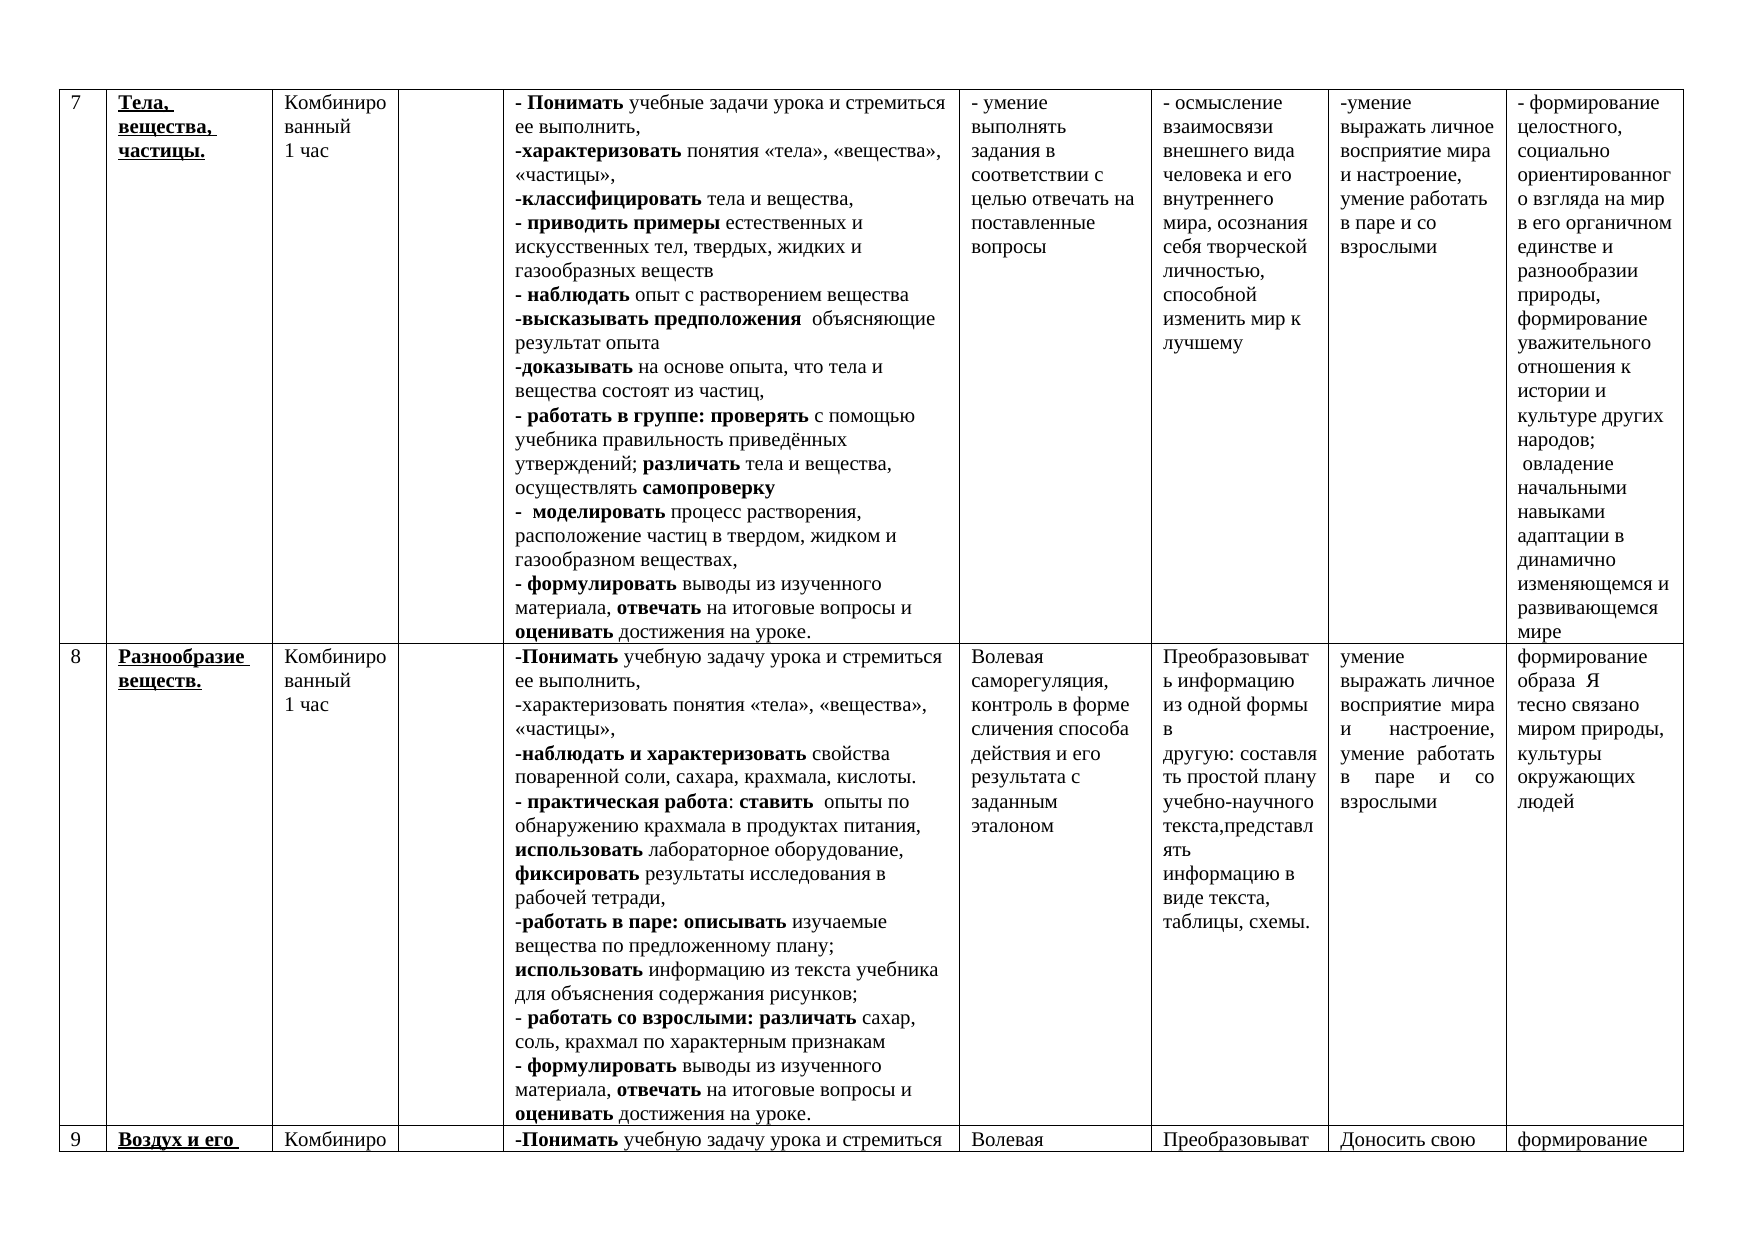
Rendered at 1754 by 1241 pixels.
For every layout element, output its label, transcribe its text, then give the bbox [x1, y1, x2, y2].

table_cell 9 [60, 1126, 106, 1151]
table_cell 7 [60, 90, 106, 643]
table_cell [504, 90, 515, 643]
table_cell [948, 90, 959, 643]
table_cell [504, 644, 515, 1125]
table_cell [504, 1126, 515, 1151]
table_cell [399, 644, 503, 1125]
table_cell Преобразовывать информацию из одной формы в другую: составлять простой плануучебно-научного текста,представлять информацию в виде текста, таблицы, схемы. [1152, 644, 1328, 1125]
table_cell Комбинированный 1 час [273, 644, 398, 1125]
table_cell Разнообразие веществ. [107, 644, 272, 1125]
table_cell - формирование целостного, социально ориентированного взгляда на мир в его органичном единстве и разнообразии природы, формирование уважительного отношения к истории и культуре других народов; овладение начальными навыками адаптации в динамично изменяющемся и развивающемся мире [1507, 90, 1683, 643]
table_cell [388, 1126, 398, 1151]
table_cell - умение выполнять задания в соответствии с целью отвечать на поставленные вопросы [960, 90, 1151, 643]
table_cell 8 [60, 644, 106, 1125]
table_cell Комбинированный 1 час [273, 90, 398, 643]
table_cell Волевая саморегуляция, контроль в форме сличения способа действия и его результата с заданным эталоном [960, 644, 1151, 1125]
table_cell умение выражать личное восприятие мира и настроение, умение работать в паре и со взрослыми [1329, 644, 1506, 1125]
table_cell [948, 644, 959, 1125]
table_cell . [399, 1126, 503, 1151]
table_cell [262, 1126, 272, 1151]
table_cell Тела, вещества, частицы. [107, 90, 272, 643]
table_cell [1329, 1126, 1506, 1151]
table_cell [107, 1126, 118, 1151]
table_cell - осмысление взаимосвязи внешнего вида человека и его внутреннего мира, осознания себя творческой личностью, способной изменить мир к лучшему [1152, 90, 1328, 643]
table_cell формирование образа Я тесно связано миром природы, культуры окружающих людей [1507, 644, 1683, 1125]
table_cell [960, 1126, 1151, 1151]
table_cell -умение выражать личное восприятие мира и настроение, умение работать в паре и со взрослыми [1329, 90, 1506, 643]
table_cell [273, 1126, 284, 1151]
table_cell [1507, 1126, 1683, 1151]
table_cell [1152, 1126, 1328, 1151]
table_cell [399, 90, 503, 643]
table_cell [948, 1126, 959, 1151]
